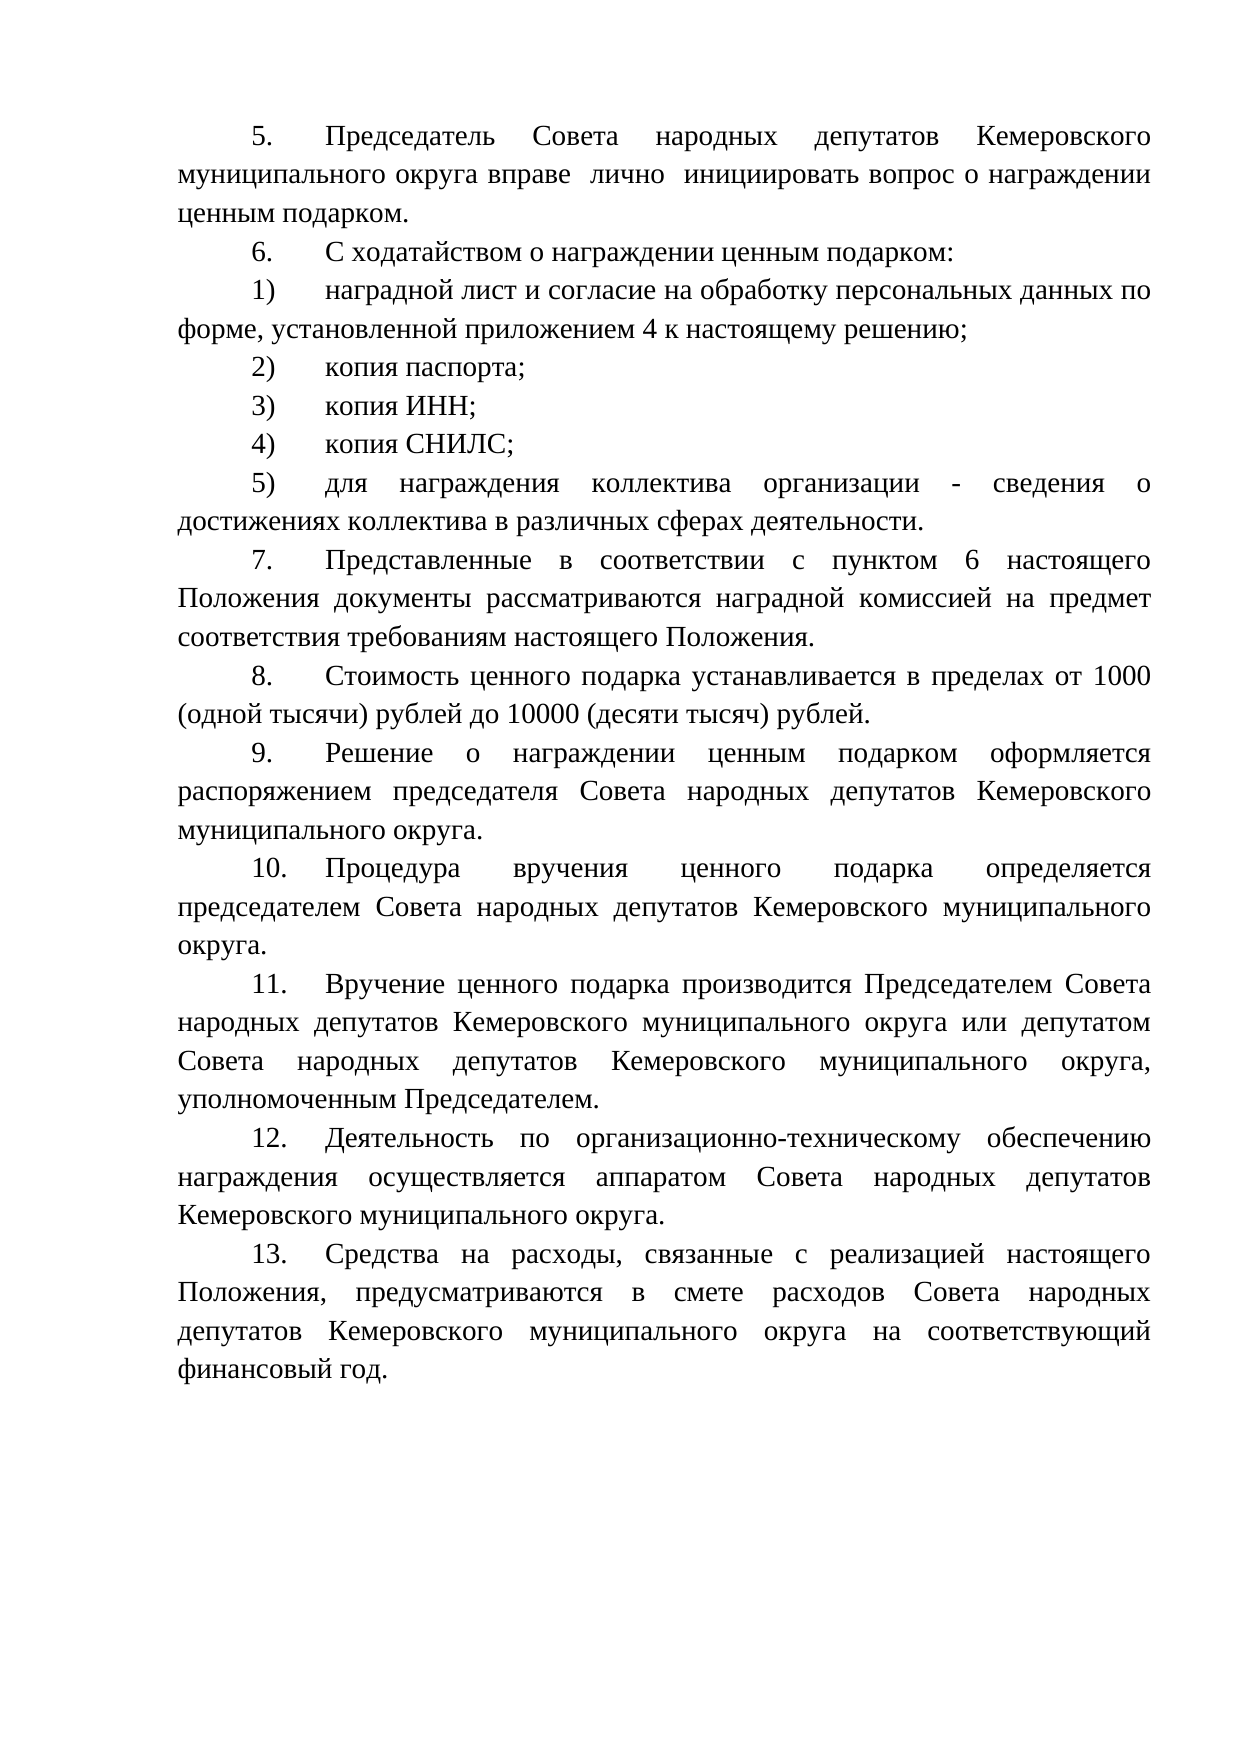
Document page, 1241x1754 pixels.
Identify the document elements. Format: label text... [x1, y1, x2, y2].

list Средства на расходы, связанные с реализацией настоящего Положения, предусматриваются в смете расходов Совета народных депутатов Кемеровского муниципального округа на соответствующий финансовый год. [177, 1236, 1152, 1385]
list для награждения коллектива организации - сведения о достижениях коллектива в различных сферах деятельности. [177, 465, 1152, 537]
list наградной лист и согласие на обработку персональных данных по форме, установленной приложением 4 к настоящему решению; [177, 272, 1152, 344]
list Представленные в соответствии с пунктом 6 настоящего Положения документы рассматриваются наградной комиссией на предмет соответствия требованиям настоящего Положения. [177, 542, 1152, 653]
list копия паспорта; [177, 349, 1152, 383]
list Председатель Совета народных депутатов Кемеровского муниципального округа вправе лично инициировать вопрос о награждении ценным подарком. [177, 118, 1152, 229]
list Стоимость ценного подарка устанавливается в пределах от 1000 (одной тысячи) рублей до 10000 (десяти тысяч) рублей. [177, 658, 1152, 730]
list Решение о награждении ценным подарком оформляется распоряжением председателя Совета народных депутатов Кемеровского муниципального округа. [177, 735, 1152, 845]
list Деятельность по организационно-техническому обеспечению награждения осуществляется аппаратом Совета народных депутатов Кемеровского муниципального округа. [177, 1120, 1152, 1231]
list копия СНИЛС; [177, 426, 1152, 460]
list Процедура вручения ценного подарка определяется председателем Совета народных депутатов Кемеровского муниципального округа. [177, 850, 1152, 961]
list Вручение ценного подарка производится Председателем Совета народных депутатов Кемеровского муниципального округа или депутатом Совета народных депутатов Кемеровского муниципального округа, уполномоченным Председателем. [177, 966, 1152, 1115]
list копия ИНН; [177, 388, 1152, 421]
list С ходатайством о награждении ценным подарком: [177, 234, 1152, 267]
